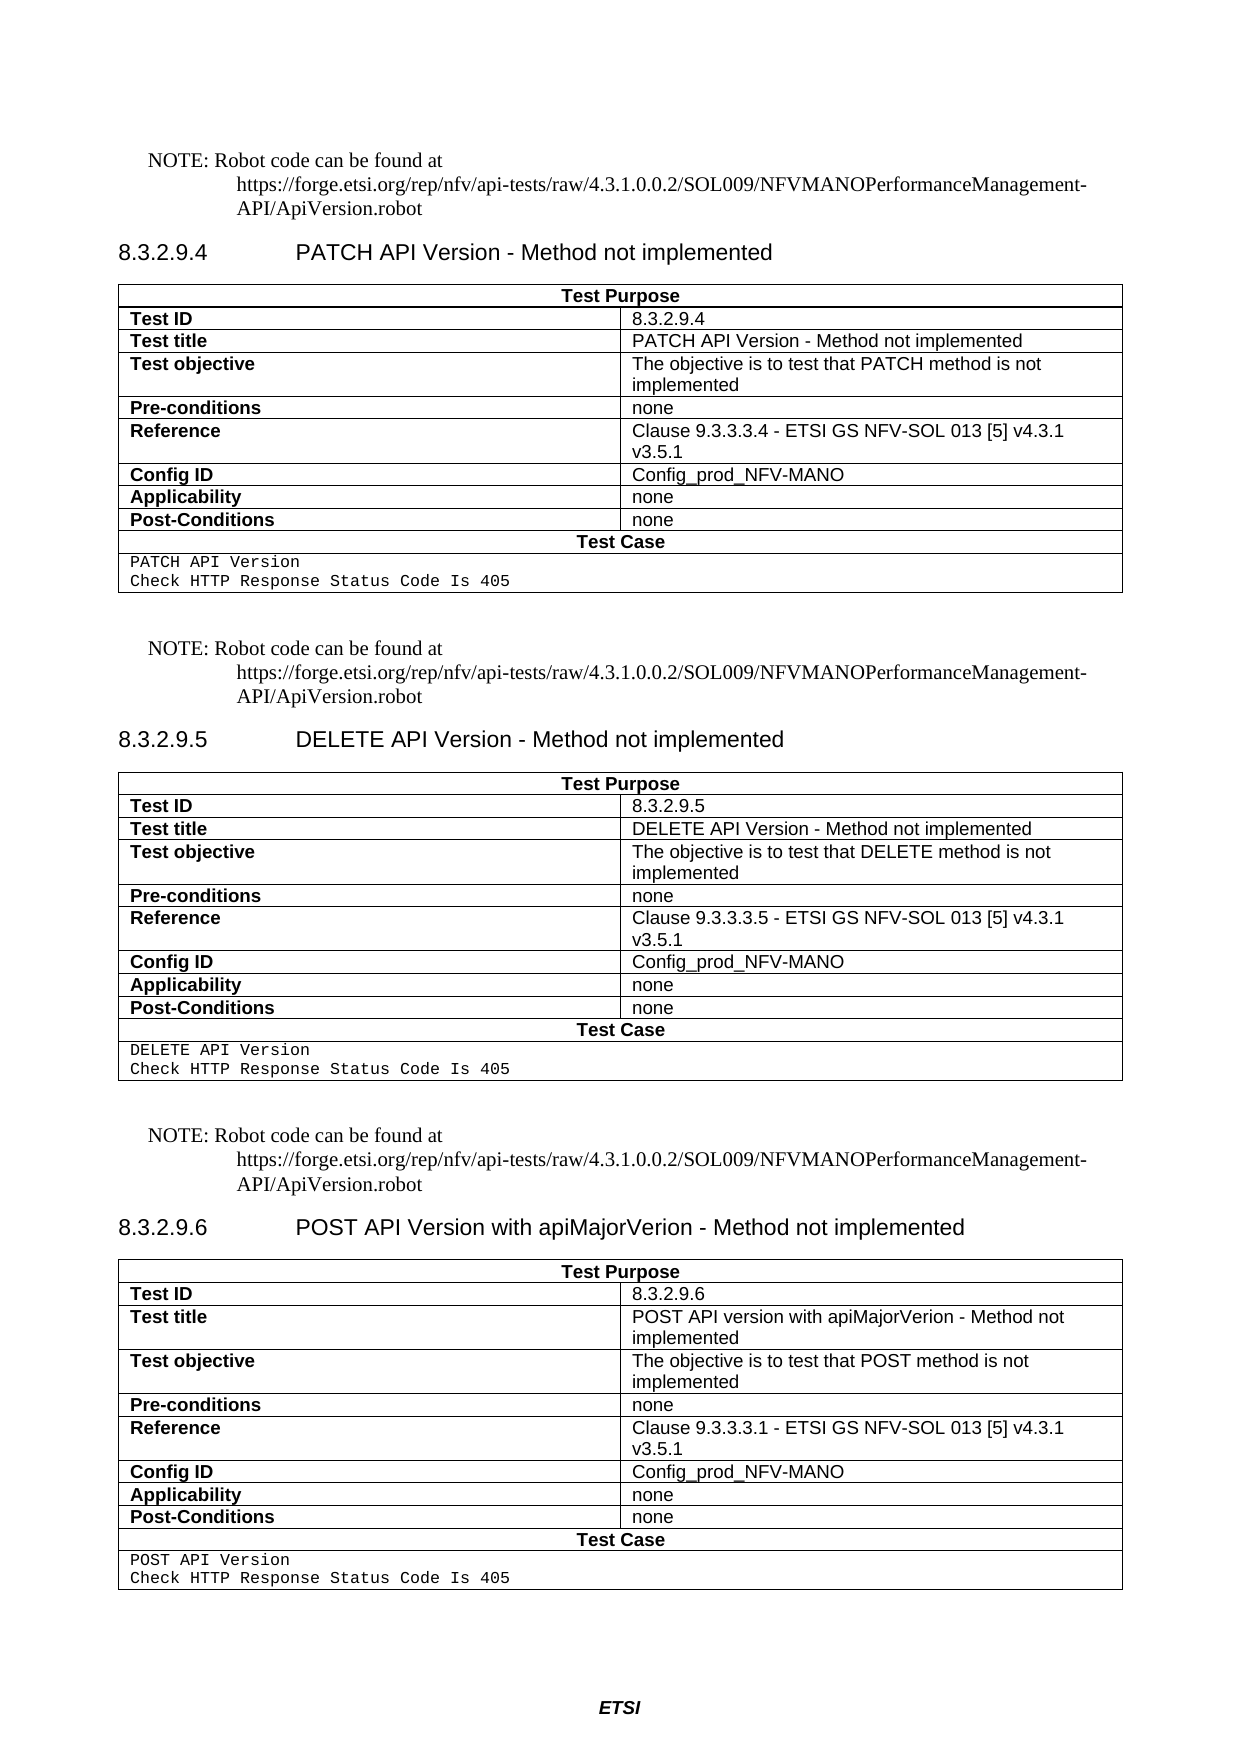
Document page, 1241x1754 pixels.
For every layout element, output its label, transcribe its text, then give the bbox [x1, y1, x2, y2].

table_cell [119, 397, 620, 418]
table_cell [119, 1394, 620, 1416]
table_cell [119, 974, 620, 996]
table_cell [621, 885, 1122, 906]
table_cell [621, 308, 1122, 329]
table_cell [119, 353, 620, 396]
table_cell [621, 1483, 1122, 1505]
text NOTE: Robot code can be found at https://forge.etsi.org/rep/nfv/api-tests/raw/4.3.1.0.0.2/SOL009/NFVMANOPerformanceManagement-API/ApiVersion.robot [148, 148, 1122, 220]
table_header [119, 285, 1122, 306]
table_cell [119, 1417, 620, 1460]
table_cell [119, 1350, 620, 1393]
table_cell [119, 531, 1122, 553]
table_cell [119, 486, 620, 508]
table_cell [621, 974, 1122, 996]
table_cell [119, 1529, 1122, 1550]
subtitle 8.3.2.9.5 DELETE API Version - Method not implemented [118, 726, 1122, 753]
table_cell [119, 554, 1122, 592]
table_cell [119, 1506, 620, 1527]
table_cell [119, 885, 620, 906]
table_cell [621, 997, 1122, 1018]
subtitle 8.3.2.9.6 POST API Version with apiMajorVerion - Method not implemented [118, 1214, 1122, 1241]
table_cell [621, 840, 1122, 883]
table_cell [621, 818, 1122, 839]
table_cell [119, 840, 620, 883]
text NOTE: Robot code can be found at https://forge.etsi.org/rep/nfv/api-tests/raw/4.3.1.0.0.2/SOL009/NFVMANOPerformanceManagement-API/ApiVersion.robot [148, 636, 1122, 708]
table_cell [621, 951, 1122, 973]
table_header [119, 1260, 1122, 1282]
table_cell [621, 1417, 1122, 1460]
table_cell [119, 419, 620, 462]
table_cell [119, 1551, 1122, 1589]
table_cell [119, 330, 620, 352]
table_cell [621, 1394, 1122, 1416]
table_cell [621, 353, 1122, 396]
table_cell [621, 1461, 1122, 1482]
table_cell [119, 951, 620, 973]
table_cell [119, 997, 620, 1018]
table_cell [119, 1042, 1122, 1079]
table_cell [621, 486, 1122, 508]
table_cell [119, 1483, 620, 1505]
subtitle 8.3.2.9.4 PATCH API Version - Method not implemented [118, 239, 1122, 265]
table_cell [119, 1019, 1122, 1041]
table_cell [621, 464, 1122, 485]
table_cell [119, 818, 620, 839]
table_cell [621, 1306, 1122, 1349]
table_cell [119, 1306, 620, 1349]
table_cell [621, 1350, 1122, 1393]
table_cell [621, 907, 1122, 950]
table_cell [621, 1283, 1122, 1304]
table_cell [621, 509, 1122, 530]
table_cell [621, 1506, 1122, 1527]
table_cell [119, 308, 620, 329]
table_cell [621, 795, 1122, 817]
text NOTE: Robot code can be found at https://forge.etsi.org/rep/nfv/api-tests/raw/4.3.1.0.0.2/SOL009/NFVMANOPerformanceManagement-API/ApiVersion.robot [148, 1123, 1122, 1196]
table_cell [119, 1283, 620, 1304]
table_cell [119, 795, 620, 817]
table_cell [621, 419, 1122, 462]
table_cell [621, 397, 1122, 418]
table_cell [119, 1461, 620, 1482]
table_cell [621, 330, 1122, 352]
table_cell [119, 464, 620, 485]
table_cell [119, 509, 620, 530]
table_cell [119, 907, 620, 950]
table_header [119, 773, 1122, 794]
